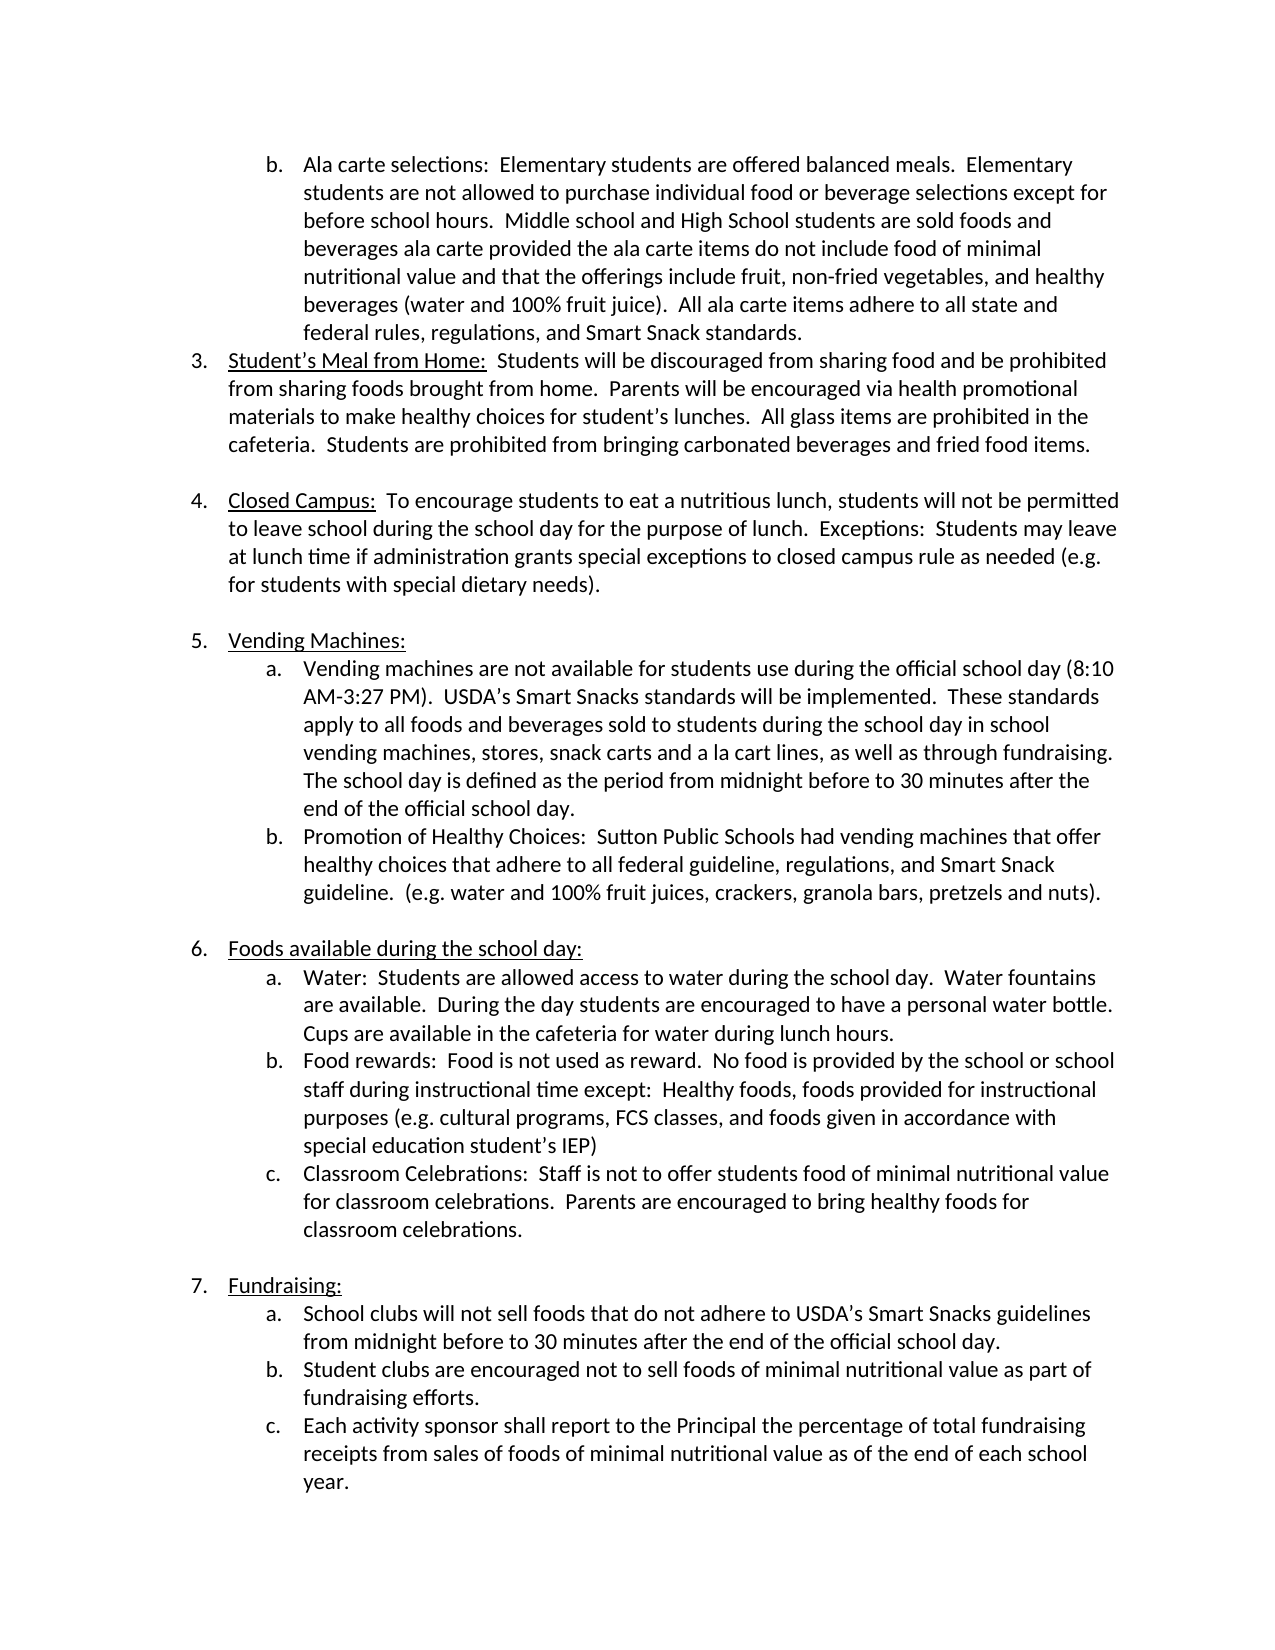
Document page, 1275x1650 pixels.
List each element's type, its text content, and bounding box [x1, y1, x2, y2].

list Classroom Celebrations: Staff is not to offer students food of minimal nutritional value for classroom celebrations. Parents are encouraged to bring healthy foods for classroom celebrations. [266, 1159, 1125, 1243]
list Vending machines are not available for students use during the official school day (8:10 AM-3:27 PM). USDA’s Smart Snacks standards will be implemented. These standards apply to all foods and beverages sold to students during the school day in school vending machines, stores, snack carts and a la cart lines, as well as through fundraising. The school day is defined as the period from midnight before to 30 minutes after the end of the official school day. [266, 654, 1125, 822]
list Water: Students are allowed access to water during the school day. Water fountains are available. During the day students are encouraged to have a personal water bottle. Cups are available in the cafeteria for water during lunch hours. [266, 963, 1125, 1047]
list Foods available during the school day: [191, 934, 1125, 963]
list Ala carte selections: Elementary students are offered balanced meals. Elementary students are not allowed to purchase individual food or beverage selections except for before school hours. Middle school and High School students are sold foods and beverages ala carte provided the ala carte items do not include food of minimal nutritional value and that the offerings include fruit, non-fried vegetables, and healthy beverages (water and 100% fruit juice). All ala carte items adhere to all state and federal rules, regulations, and Smart Snack standards. [266, 150, 1125, 346]
list Each activity sponsor shall report to the Principal the percentage of total fundraising receipts from sales of foods of minimal nutritional value as of the end of each school year. [266, 1411, 1125, 1495]
list Student clubs are encouraged not to sell foods of minimal nutritional value as part of fundraising efforts. [266, 1355, 1125, 1411]
list School clubs will not sell foods that do not adhere to USDA’s Smart Snacks guidelines from midnight before to 30 minutes after the end of the official school day. [266, 1299, 1125, 1355]
list Fundraising: [191, 1271, 1125, 1299]
list Closed Campus: To encourage students to eat a nutritious lunch, students will not be permitted to leave school during the school day for the purpose of lunch. Exceptions: Students may leave at lunch time if administration grants special exceptions to closed campus rule as needed (e.g. for students with special dietary needs). [191, 486, 1125, 598]
list Vending Machines: [191, 626, 1125, 654]
list Student’s Meal from Home: Students will be discouraged from sharing food and be prohibited from sharing foods brought from home. Parents will be encouraged via health promotional materials to make healthy choices for student’s lunches. All glass items are prohibited in the cafeteria. Students are prohibited from bringing carbonated beverages and fried food items. [191, 346, 1125, 458]
list Promotion of Healthy Choices: Sutton Public Schools had vending machines that offer healthy choices that adhere to all federal guideline, regulations, and Smart Snack guideline. (e.g. water and 100% fruit juices, crackers, granola bars, pretzels and nuts). [266, 822, 1125, 907]
list Food rewards: Food is not used as reward. No food is provided by the school or school staff during instructional time except: Healthy foods, foods provided for instructional purposes (e.g. cultural programs, FCS classes, and foods given in accordance with special education student’s IEP) [266, 1047, 1125, 1159]
